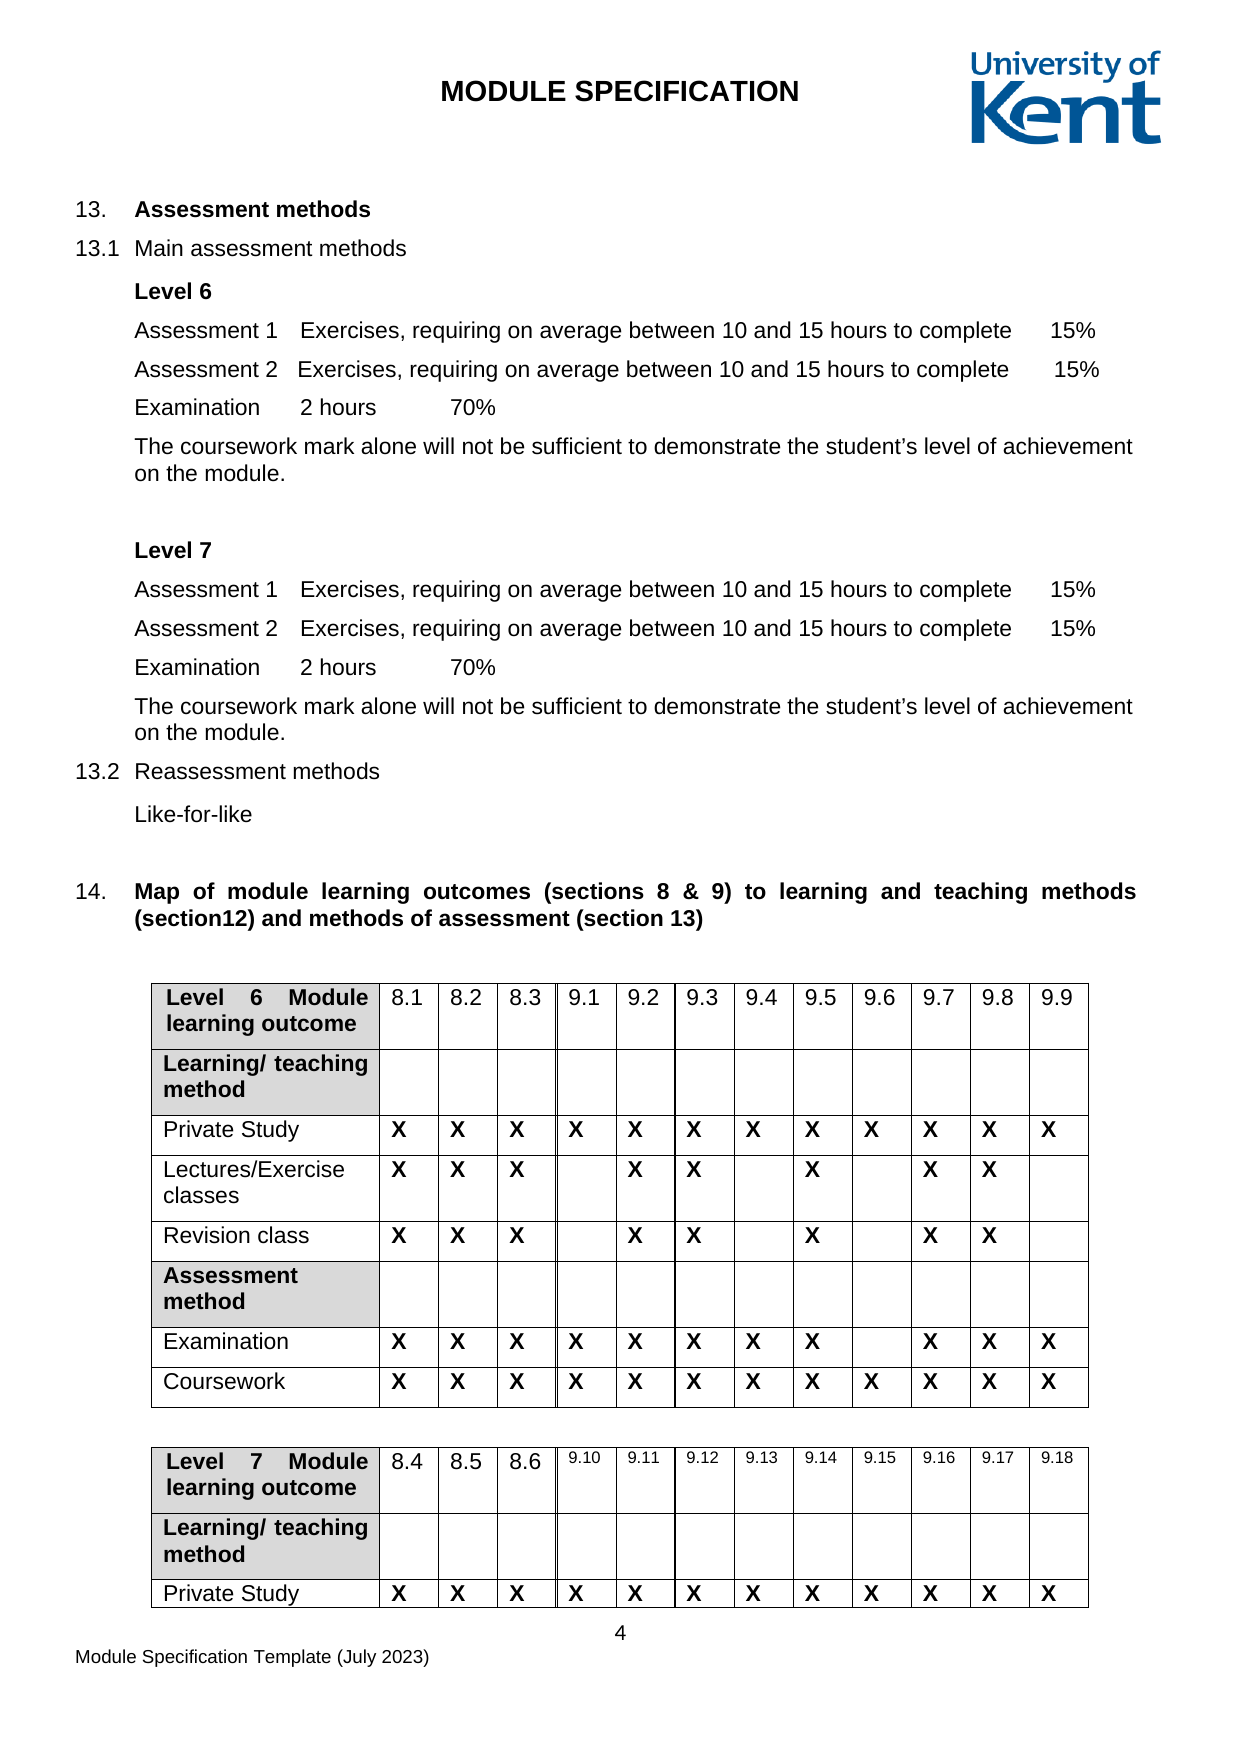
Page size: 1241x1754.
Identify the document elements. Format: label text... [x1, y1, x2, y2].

table_cell [380, 1050, 438, 1115]
text Assessment 1 Exercises, requiring on average between 10 and 15 hours to complete 15% [134, 576, 1138, 602]
table_cell [794, 1050, 852, 1115]
table_cell [971, 1050, 1029, 1115]
table_cell X [912, 1328, 970, 1367]
table_cell [617, 1262, 674, 1327]
table_cell Revision class [152, 1222, 379, 1261]
table_cell X [676, 1222, 734, 1261]
table_cell Private Study [152, 1580, 379, 1607]
table_cell X [617, 1580, 674, 1607]
text Assessment 1 Exercises, requiring on average between 10 and 15 hours to complete 15% [134, 317, 1138, 343]
table_cell Private Study [152, 1116, 379, 1155]
list Map of module learning outcomes (sections 8 & 9) to learning and teaching methods (section12) and methods of assessment (section 13) [75, 878, 1138, 931]
table_cell X [853, 1580, 911, 1607]
table_cell X [853, 1116, 911, 1155]
table_cell [912, 1514, 970, 1579]
text 13.2 Reassessment methods [75, 758, 1165, 784]
table_header 9.5 [794, 984, 852, 1049]
table_cell [558, 1156, 616, 1221]
table_cell X [912, 1156, 970, 1221]
table_cell [1030, 1156, 1088, 1221]
table_header 9.11 [617, 1448, 674, 1513]
table_cell X [558, 1368, 616, 1407]
table_cell X [971, 1222, 1029, 1261]
table_header 9.1 [558, 984, 616, 1049]
table_cell X [439, 1222, 497, 1261]
table_cell [1030, 1262, 1088, 1327]
table_header Level 7 Module learning outcome [152, 1448, 379, 1513]
table_cell [912, 1050, 970, 1115]
table_cell X [912, 1116, 970, 1155]
text Level 6 [134, 278, 1138, 304]
table_cell X [1030, 1580, 1088, 1607]
table_cell X [380, 1328, 438, 1367]
table_header 8.1 [380, 984, 438, 1049]
text Level 7 [134, 537, 1138, 564]
table_cell X [1030, 1368, 1088, 1407]
table_cell Learning/ teaching method [152, 1050, 379, 1115]
text The coursework mark alone will not be sufficient to demonstrate the student’s level of achievement on the module. [134, 433, 1138, 486]
list Main assessment methods [75, 235, 1165, 261]
table_cell X [498, 1222, 555, 1261]
text Assessment 2 Exercises, requiring on average between 10 and 15 hours to complete 15% [134, 356, 1138, 382]
table_cell X [617, 1368, 674, 1407]
table_header 9.9 [1030, 984, 1088, 1049]
table_header 8.4 [380, 1448, 438, 1513]
table_cell X [735, 1580, 793, 1607]
table_cell X [617, 1156, 674, 1221]
table_cell [853, 1156, 911, 1221]
table_cell [558, 1262, 616, 1327]
table_cell [794, 1514, 852, 1579]
table_cell X [498, 1156, 555, 1221]
table_header 8.6 [498, 1448, 555, 1513]
table_cell X [912, 1580, 970, 1607]
text Like-for-like [134, 801, 1138, 827]
table_cell X [853, 1368, 911, 1407]
table_cell X [558, 1328, 616, 1367]
table_cell X [617, 1116, 674, 1155]
table_cell X [735, 1328, 793, 1367]
table_cell [558, 1050, 616, 1115]
table_header 9.12 [676, 1448, 734, 1513]
table_cell [735, 1514, 793, 1579]
table_cell [1030, 1514, 1088, 1579]
table_cell X [498, 1580, 555, 1607]
table_cell [617, 1514, 674, 1579]
table_cell [853, 1328, 911, 1367]
table_cell [794, 1262, 852, 1327]
table_cell Assessment method [152, 1262, 379, 1327]
table_cell [735, 1222, 793, 1261]
table_cell [735, 1262, 793, 1327]
table_cell X [1030, 1328, 1088, 1367]
table_cell Examination [152, 1328, 379, 1367]
table_cell X [439, 1116, 497, 1155]
table_header 9.15 [853, 1448, 911, 1513]
table_cell X [498, 1116, 555, 1155]
table_cell [853, 1222, 911, 1261]
text The coursework mark alone will not be sufficient to demonstrate the student’s level of achievement on the module. [134, 693, 1138, 745]
table_cell X [439, 1580, 497, 1607]
table_cell [971, 1514, 1029, 1579]
table_cell [1030, 1050, 1088, 1115]
table_cell [380, 1514, 438, 1579]
table_cell [676, 1514, 734, 1579]
table_cell X [498, 1328, 555, 1367]
table_cell X [735, 1368, 793, 1407]
table_cell X [380, 1368, 438, 1407]
table_cell [1030, 1222, 1088, 1261]
table_cell X [971, 1580, 1029, 1607]
table_cell [735, 1156, 793, 1221]
table_header 9.10 [558, 1448, 616, 1513]
table_cell Learning/ teaching method [152, 1514, 379, 1579]
table_header 9.6 [853, 984, 911, 1049]
table_cell X [439, 1328, 497, 1367]
table_cell [853, 1514, 911, 1579]
table_header 9.18 [1030, 1448, 1088, 1513]
table_cell X [971, 1156, 1029, 1221]
text Assessment 2 Exercises, requiring on average between 10 and 15 hours to complete 15% [134, 615, 1138, 641]
table_cell X [617, 1328, 674, 1367]
table_cell X [912, 1368, 970, 1407]
picture [970, 48, 1163, 145]
table_cell [676, 1262, 734, 1327]
table_cell X [676, 1156, 734, 1221]
table_header 9.8 [971, 984, 1029, 1049]
table_cell X [558, 1116, 616, 1155]
text Examination 2 hours 70% [134, 654, 1138, 680]
table_cell X [1030, 1116, 1088, 1155]
table_cell X [380, 1222, 438, 1261]
table_cell X [617, 1222, 674, 1261]
text Examination 2 hours 70% [134, 394, 1138, 421]
table_cell [558, 1222, 616, 1261]
table_cell X [971, 1368, 1029, 1407]
table_cell [617, 1050, 674, 1115]
table_cell [558, 1514, 616, 1579]
table_cell X [380, 1580, 438, 1607]
table_cell Coursework [152, 1368, 379, 1407]
table_cell X [971, 1328, 1029, 1367]
table_header 9.3 [676, 984, 734, 1049]
table_cell [853, 1262, 911, 1327]
table_cell [853, 1050, 911, 1115]
table_cell [380, 1262, 438, 1327]
table_header 9.14 [794, 1448, 852, 1513]
table_header 8.2 [439, 984, 497, 1049]
table_cell [498, 1050, 555, 1115]
table_header Level 6 Module learning outcome [152, 984, 379, 1049]
table_cell X [794, 1222, 852, 1261]
table_cell X [794, 1156, 852, 1221]
table_cell X [439, 1156, 497, 1221]
table_header 9.17 [971, 1448, 1029, 1513]
table_cell [498, 1514, 555, 1579]
table_cell X [498, 1368, 555, 1407]
table_cell [439, 1050, 497, 1115]
table_cell [439, 1514, 497, 1579]
table_header 9.16 [912, 1448, 970, 1513]
table_cell X [676, 1116, 734, 1155]
table_cell [912, 1262, 970, 1327]
table_cell X [439, 1368, 497, 1407]
table_cell Lectures/Exercise classes [152, 1156, 379, 1221]
table_cell X [735, 1116, 793, 1155]
table_cell X [912, 1222, 970, 1261]
table_cell [971, 1262, 1029, 1327]
table_header 8.3 [498, 984, 555, 1049]
table_cell X [558, 1580, 616, 1607]
table_cell X [380, 1116, 438, 1155]
table_cell [439, 1262, 497, 1327]
table_cell [676, 1050, 734, 1115]
table_header 9.7 [912, 984, 970, 1049]
table_cell [498, 1262, 555, 1327]
table_cell X [794, 1580, 852, 1607]
table_cell X [794, 1328, 852, 1367]
list Assessment methods [75, 196, 1138, 223]
table_cell X [794, 1368, 852, 1407]
table_header 9.2 [617, 984, 674, 1049]
table_cell X [794, 1116, 852, 1155]
table_cell X [676, 1368, 734, 1407]
table_cell X [971, 1116, 1029, 1155]
table_cell X [676, 1328, 734, 1367]
table_cell [735, 1050, 793, 1115]
table_header 9.13 [735, 1448, 793, 1513]
table_header 9.4 [735, 984, 793, 1049]
table_header 8.5 [439, 1448, 497, 1513]
table_cell X [676, 1580, 734, 1607]
table_cell X [380, 1156, 438, 1221]
